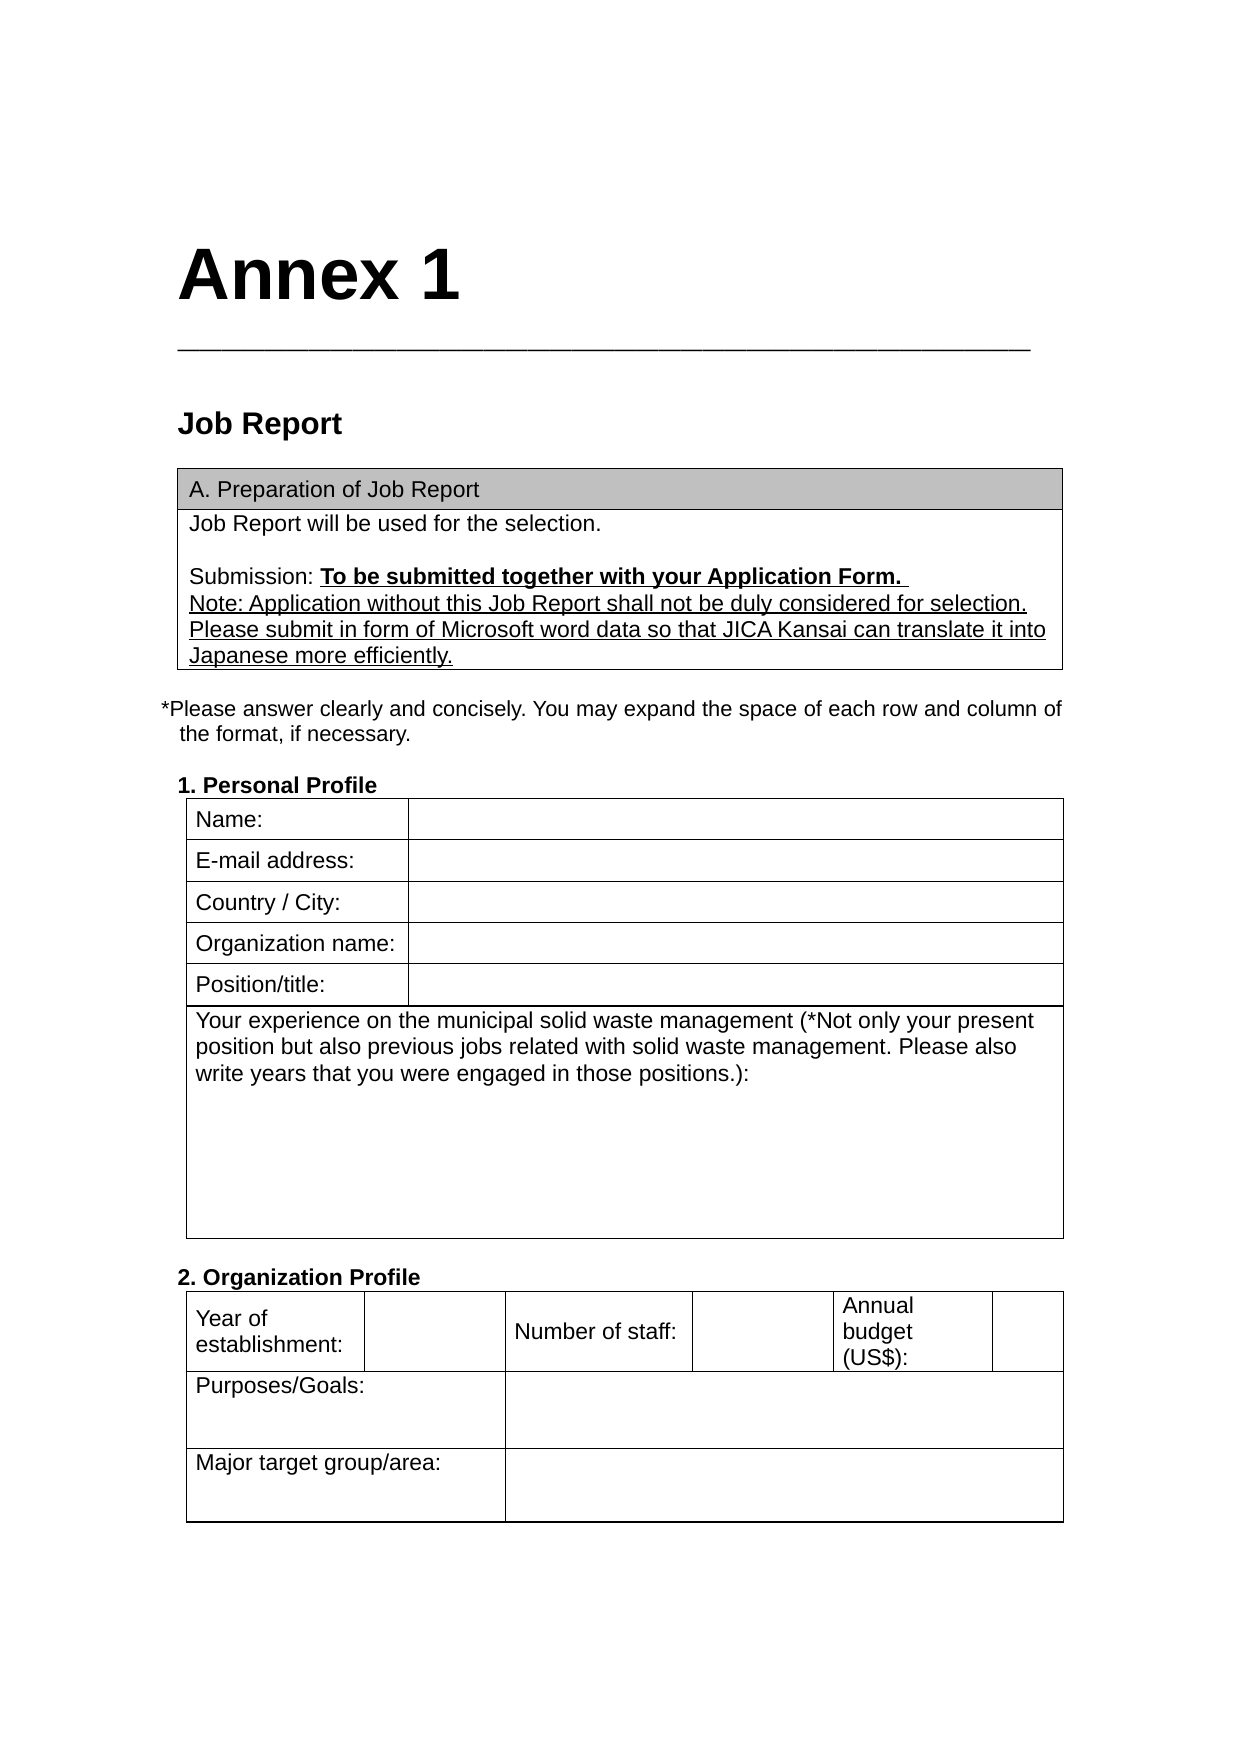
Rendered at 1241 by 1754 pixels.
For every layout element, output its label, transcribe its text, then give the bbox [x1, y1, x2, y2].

table_cell Purposes/Goals: [187, 1372, 505, 1448]
table_cell Position/title: [187, 964, 408, 1005]
table_header Name: [187, 799, 408, 839]
table_cell [409, 964, 1063, 1005]
text 1. Personal Profile [177, 772, 1063, 798]
table_header [365, 1292, 505, 1371]
table_cell [409, 840, 1063, 881]
table_cell Your experience on the municipal solid waste management (*Not only your present position but also previous jobs related with solid waste management. Please also write years that you were engaged in those positions.): [187, 1007, 1063, 1238]
text Annex 1 [177, 217, 1063, 329]
table_header A. Preparation of Job Report [178, 469, 1062, 509]
table_header Number of staff: [506, 1292, 692, 1371]
table_header [993, 1292, 1063, 1371]
text ――――――――――――――――――――――――――――――――――――――― [177, 329, 1063, 367]
table_cell E-mail address: [187, 840, 408, 881]
table_header [409, 799, 1063, 839]
table_header Annual budget (US$): [834, 1292, 992, 1371]
text *Please answer clearly and concisely. You may expand the space of each row and column of the format, if necessary. [161, 696, 1063, 746]
table_cell Job Report will be used for the selection. Submission: To be submitted together with your Application Form. Note: Application without this Job Report shall not be duly considered for selection. Please submit in form of Microsoft word data so that JICA Kansai can translate it into Japanese more efficiently. [178, 510, 1062, 668]
table_cell Organization name: [187, 923, 408, 963]
text 2. Organization Profile [177, 1264, 1063, 1291]
table_cell Major target group/area: [187, 1449, 505, 1521]
table_cell [409, 923, 1063, 963]
table_header Year of establishment: [187, 1292, 364, 1371]
table_header [693, 1292, 833, 1371]
table_cell [409, 882, 1063, 922]
table_cell [506, 1372, 1063, 1448]
subtitle Job Report [177, 404, 1063, 442]
table_cell Country / City: [187, 882, 408, 922]
table_cell [506, 1449, 1063, 1521]
